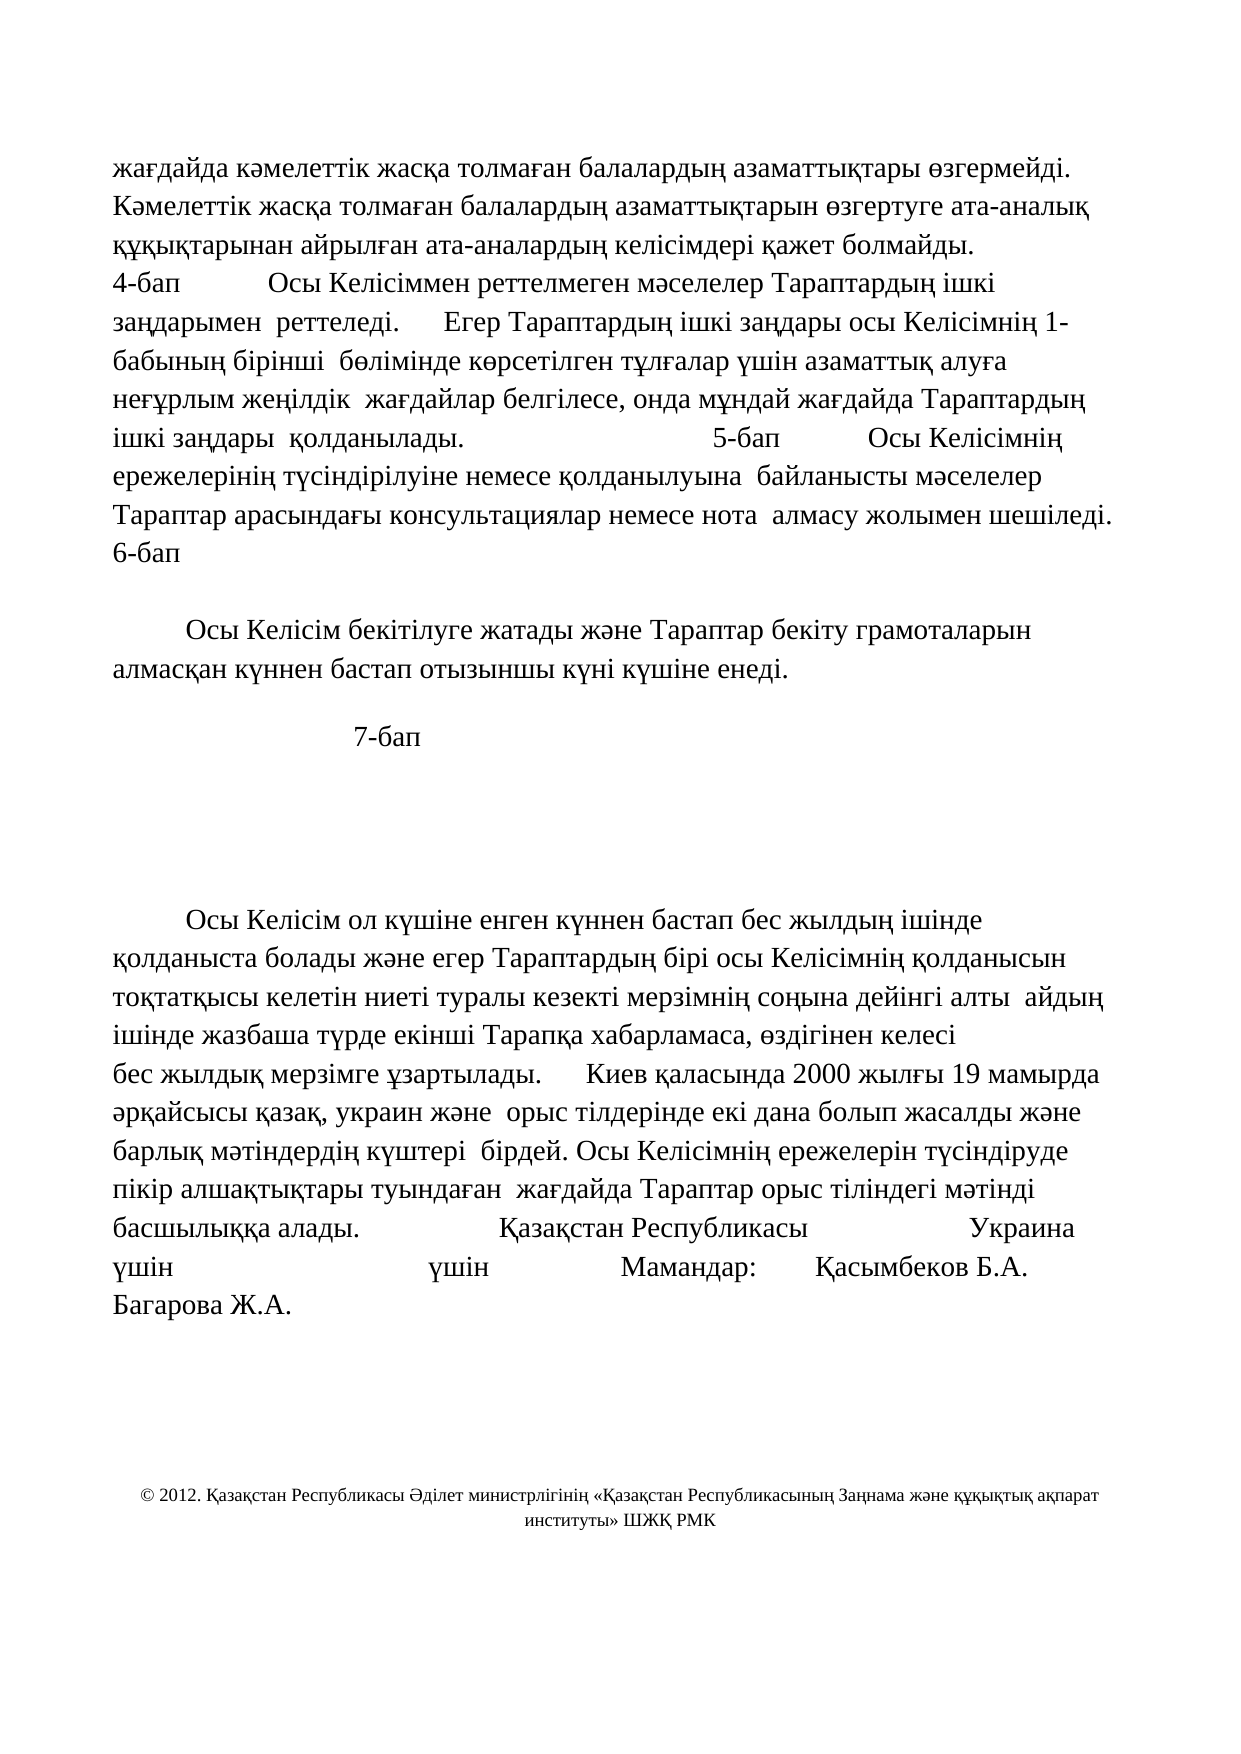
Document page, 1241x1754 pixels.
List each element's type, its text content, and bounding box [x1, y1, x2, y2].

text © 2012. Қазақстан Республикасы Әділет министрлігінің «Қазақстан Республикасының Заңнама және құқықтық ақпарат институты» ШЖҚ РМК [112, 1484, 1128, 1530]
text жағдайда кәмелеттiк жасқа толмаған балалардың азаматтықтары өзгермейдi. Кәмелеттiк жасқа толмаған балалардың азаматтықтарын өзгертуге ата-аналық құқықтарынан айрылған ата-аналардың келiсiмдерi қажет болмайды. 4-бап Осы Келiсiммен реттелмеген мәселелер Тараптардың iшкi заңдарымен реттеледi. Егер Тараптардың iшкi заңдары осы Келiсiмнiң 1-бабының бiрiншi бөлiмiнде көрсетiлген тұлғалар үшiн азаматтық алуға неғұрлым жеңiлдiк жағдайлар белгiлесе, онда мұндай жағдайда Тараптардың iшкi заңдары қолданылады. 5-бап Осы Келiсiмнiң ережелерiнiң түсiндiрілуiне немесе қолданылуына байланысты мәселелер Тараптар арасындағы консультациялар немесе нота алмасу жолымен шешiледi. 6-бап [112, 150, 1128, 569]
text бес жылдық мерзiмге ұзартылады. Киев қаласында 2000 жылғы 19 мамырда әрқайсысы қазақ, украин және орыс тiлдерiнде екi дана болып жасалды және барлық мәтiндердiң күштерi бiрдей. Осы Келiсiмнiң ережелерiн түсiндiруде пiкiр алшақтықтары туындаған жағдайда Тараптар орыс тiлiндегi мәтiндi басшылыққа алады. Қазақстан Республикасы Украина үшін үшін Мамандар: Қасымбеков Б.А. Багарова Ж.А. [112, 1056, 1128, 1321]
text 7-бап [112, 719, 1128, 821]
text Осы Келiсiм бекiтiлуге жатады және Тараптар бекiту грамоталарын алмасқан күннен бастап отызыншы күнi күшiне енедi. [112, 574, 1128, 715]
text Осы Келiсiм ол күшiне енген күннен бастап бес жылдың ішiнде қолданыста болады және егер Тараптардың бiрi осы Келiсiмнiң қолданысын тоқтатқысы келетiн ниетi туралы кезекті мерзiмнiң соңына дейiнгi алты айдың ішiнде жазбаша түрде екiншi Тарапқа хабарламаса, өздiгiнен келесi [112, 825, 1128, 1051]
